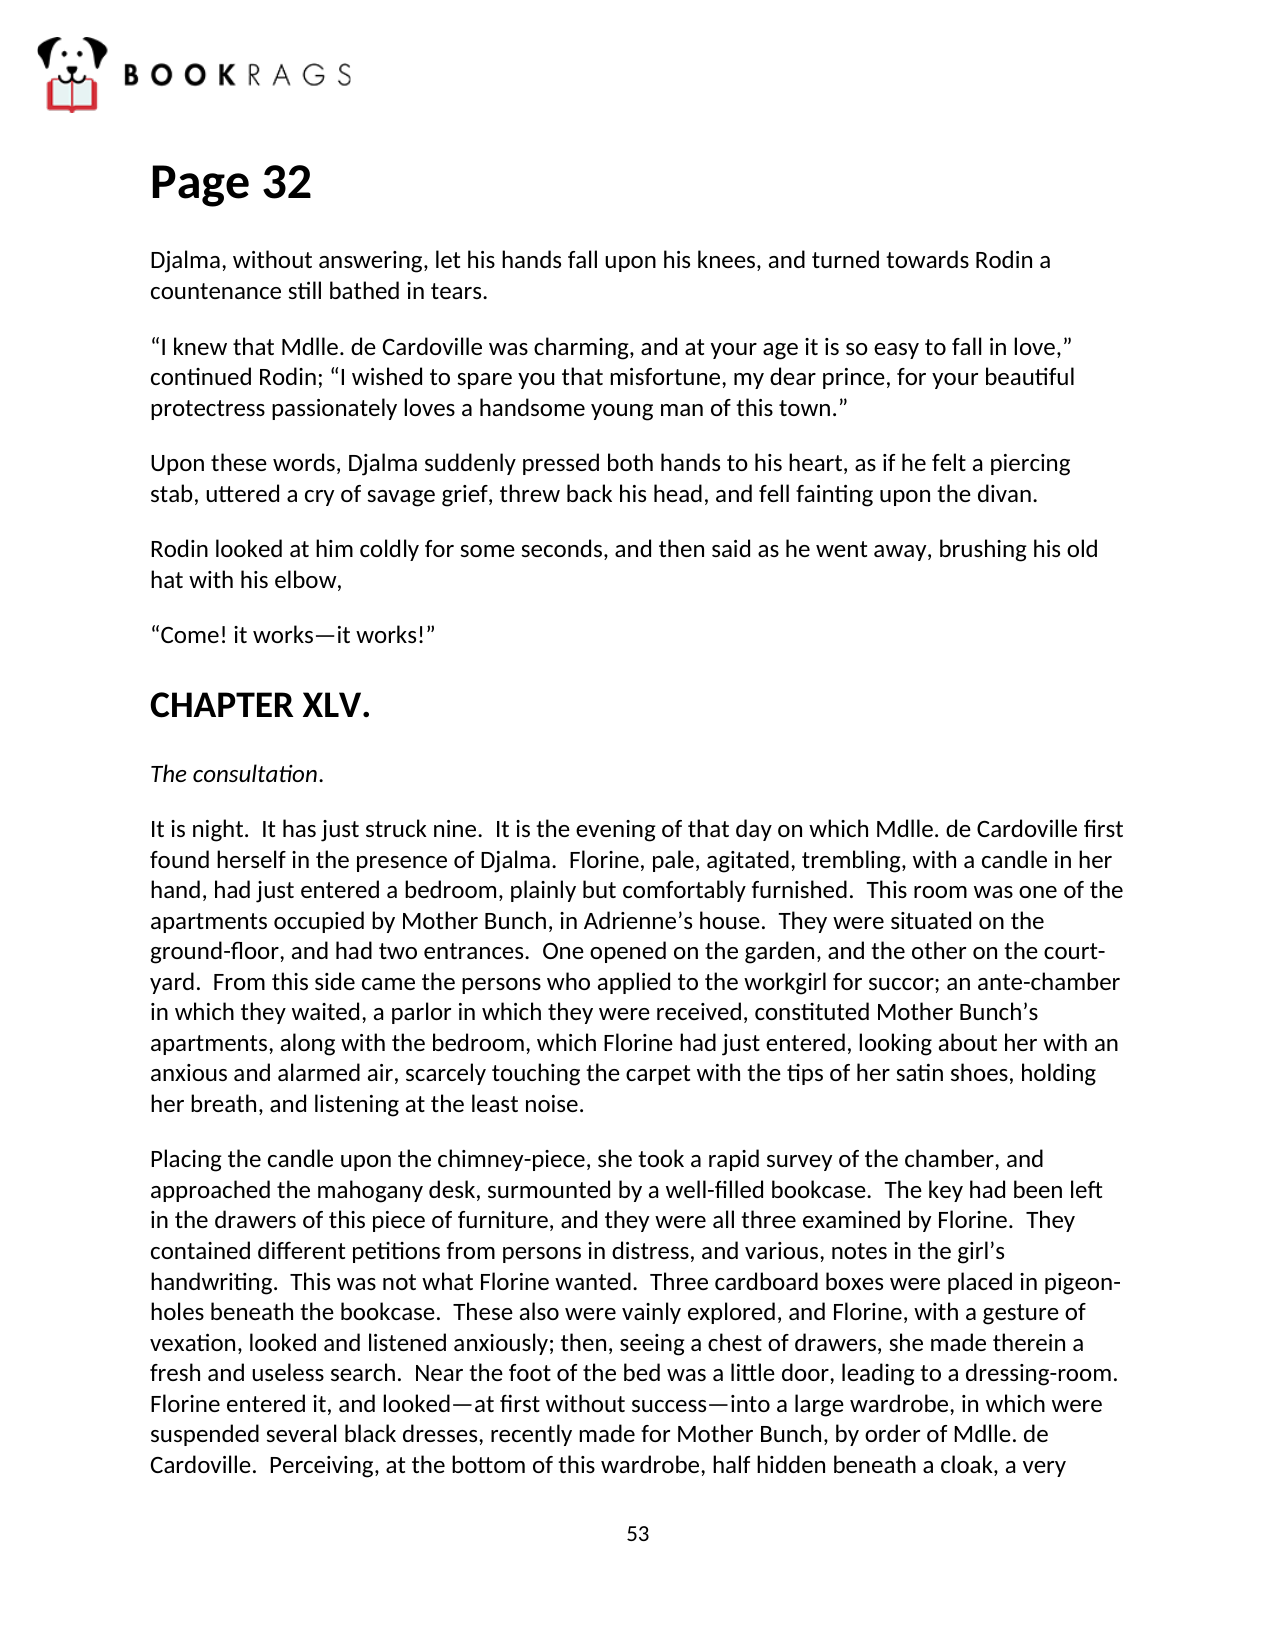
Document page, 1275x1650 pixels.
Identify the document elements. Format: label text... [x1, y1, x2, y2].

text Rodin looked at him coldly for some seconds, and then said as he went away, brushing his old hat with his elbow, [150, 533, 1125, 594]
text The consultation. [150, 758, 1125, 788]
text Upon these words, Djalma suddenly pressed both hands to his heart, as if he felt a piercing stab, uttered a cry of savage grief, threw back his head, and fell fainting upon the divan. [150, 447, 1125, 508]
picture [37, 37, 351, 113]
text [150, 1144, 1125, 1479]
text CHAPTER XLV. [150, 681, 1125, 727]
text “Come! it works—­it works!” [150, 619, 1125, 650]
text It is night. It has just struck nine. It is the evening of that day on which Mdlle. de Cardoville first found herself in the presence of Djalma. Florine, pale, agitated, trembling, with a candle in her hand, had just entered a bedroom, plainly but comfortably furnished. This room was one of the apartments occupied by Mother Bunch, in Adrienne’s house. They were situated on the ground-floor, and had two entrances. One opened on the garden, and the other on the court-yard. From this side came the persons who applied to the workgirl for succor; an ante-chamber in which they waited, a parlor in which they were received, constituted Mother Bunch’s apartments, along with the bedroom, which Florine had just entered, looking about her with an anxious and alarmed air, scarcely touching the carpet with the tips of her satin shoes, holding her breath, and listening at the least noise. [150, 813, 1125, 1119]
text “I knew that Mdlle. de Cardoville was charming, and at your age it is so easy to fall in love,” continued Rodin; “I wished to spare you that misfortune, my dear prince, for your beautiful protectress passionately loves a handsome young man of this town.” [150, 331, 1125, 422]
text Djalma, without answering, let his hands fall upon his knees, and turned towards Rodin a countenance still bathed in tears. [150, 244, 1125, 306]
text Page 32 [150, 150, 1125, 211]
